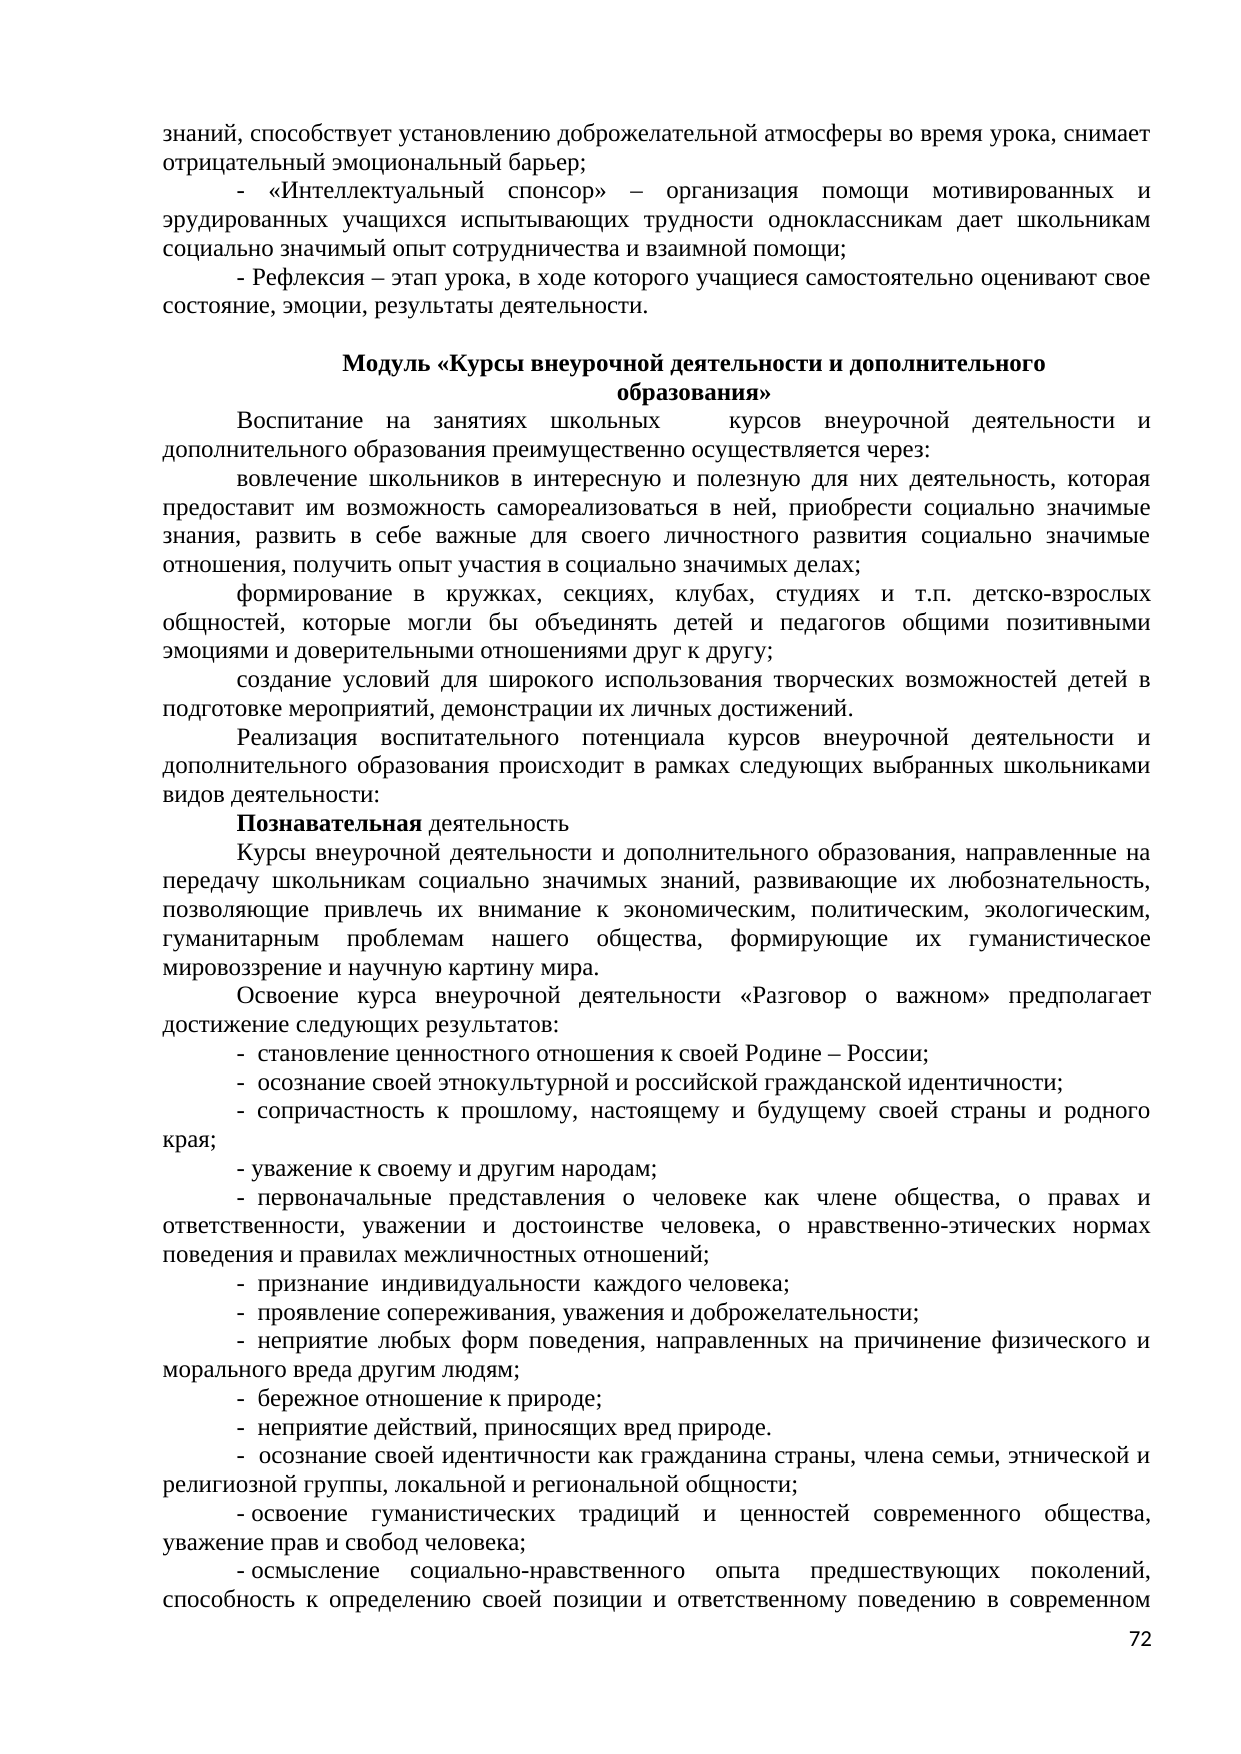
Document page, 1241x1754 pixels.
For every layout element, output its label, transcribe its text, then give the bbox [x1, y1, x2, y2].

text - признание индивидуальности каждого человека; [162, 1268, 1152, 1297]
text - уважение к своему и другим народам; [162, 1153, 1152, 1182]
text - освоение гуманистических традиций и ценностей современного общества, уважение прав и свобод человека; [162, 1498, 1152, 1556]
text Воспитание на занятиях школьных курсов внеурочной деятельности и дополнительного образования преимущественно осуществляется через: [162, 406, 1152, 463]
text - неприятие действий, приносящих вред природе. [162, 1412, 1152, 1441]
text Курсы внеурочной деятельности и дополнительного образования, направленные на передачу школьникам социально значимых знаний, развивающие их любознательность, позволяющие привлечь их внимание к экономическим, политическим, экологическим, гуманитарным проблемам нашего общества, формирующие их гуманистическое мировоззрение и научную картину мира. [162, 837, 1152, 981]
text - первоначальные представления о человеке как члене общества, о правах и ответственности, уважении и достоинстве человека, о нравственно-этических нормах поведения и правилах межличностных отношений; [162, 1182, 1152, 1268]
text - «Интеллектуальный спонсор» – организация помощи мотивированных и эрудированных учащихся испытывающих трудности одноклассникам дает школьникам социально значимый опыт сотрудничества и взаимной помощи; [162, 176, 1152, 262]
text создание условий для широкого использования творческих возможностей детей в подготовке мероприятий, демонстрации их личных достижений. [162, 664, 1152, 722]
text Модуль «Курсы внеурочной деятельности и дополнительного [162, 348, 1152, 377]
text - проявление сопереживания, уважения и доброжелательности; [162, 1297, 1152, 1326]
text - сопричастность к прошлому, настоящему и будущему своей страны и родного края; [162, 1096, 1152, 1153]
text - бережное отношение к природе; [162, 1383, 1152, 1412]
text - становление ценностного отношения к своей Родине – России; [162, 1038, 1152, 1067]
text - осознание своей идентичности как гражданина страны, члена семьи, этнической и религиозной группы, локальной и региональной общности; [162, 1441, 1152, 1498]
text Познавательная деятельность [162, 808, 1152, 837]
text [162, 1556, 1152, 1613]
text Освоение курса внеурочной деятельности «Разговор о важном» предполагает достижение следующих результатов: [162, 981, 1152, 1038]
text - осознание своей этнокультурной и российской гражданской идентичности; [162, 1067, 1152, 1096]
text образования» [162, 377, 1152, 406]
text Реализация воспитательного потенциала курсов внеурочной деятельности и дополнительного образования происходит в рамках следующих выбранных школьниками видов деятельности: [162, 722, 1152, 808]
text вовлечение школьников в интересную и полезную для них деятельность, которая предоставит им возможность самореализоваться в ней, приобрести социально значимые знания, развить в себе важные для своего личностного развития социально значимые отношения, получить опыт участия в социально значимых делах; [162, 463, 1152, 578]
text - Рефлексия – этап урока, в ходе которого учащиеся самостоятельно оценивают свое состояние, эмоции, результаты деятельности. [162, 262, 1152, 319]
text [162, 118, 1152, 176]
text формирование в кружках, секциях, клубах, студиях и т.п. детско-взрослых общностей, которые могли бы объединять детей и педагогов общими позитивными эмоциями и доверительными отношениями друг к другу; [162, 578, 1152, 664]
text - неприятие любых форм поведения, направленных на причинение физического и морального вреда другим людям; [162, 1326, 1152, 1383]
